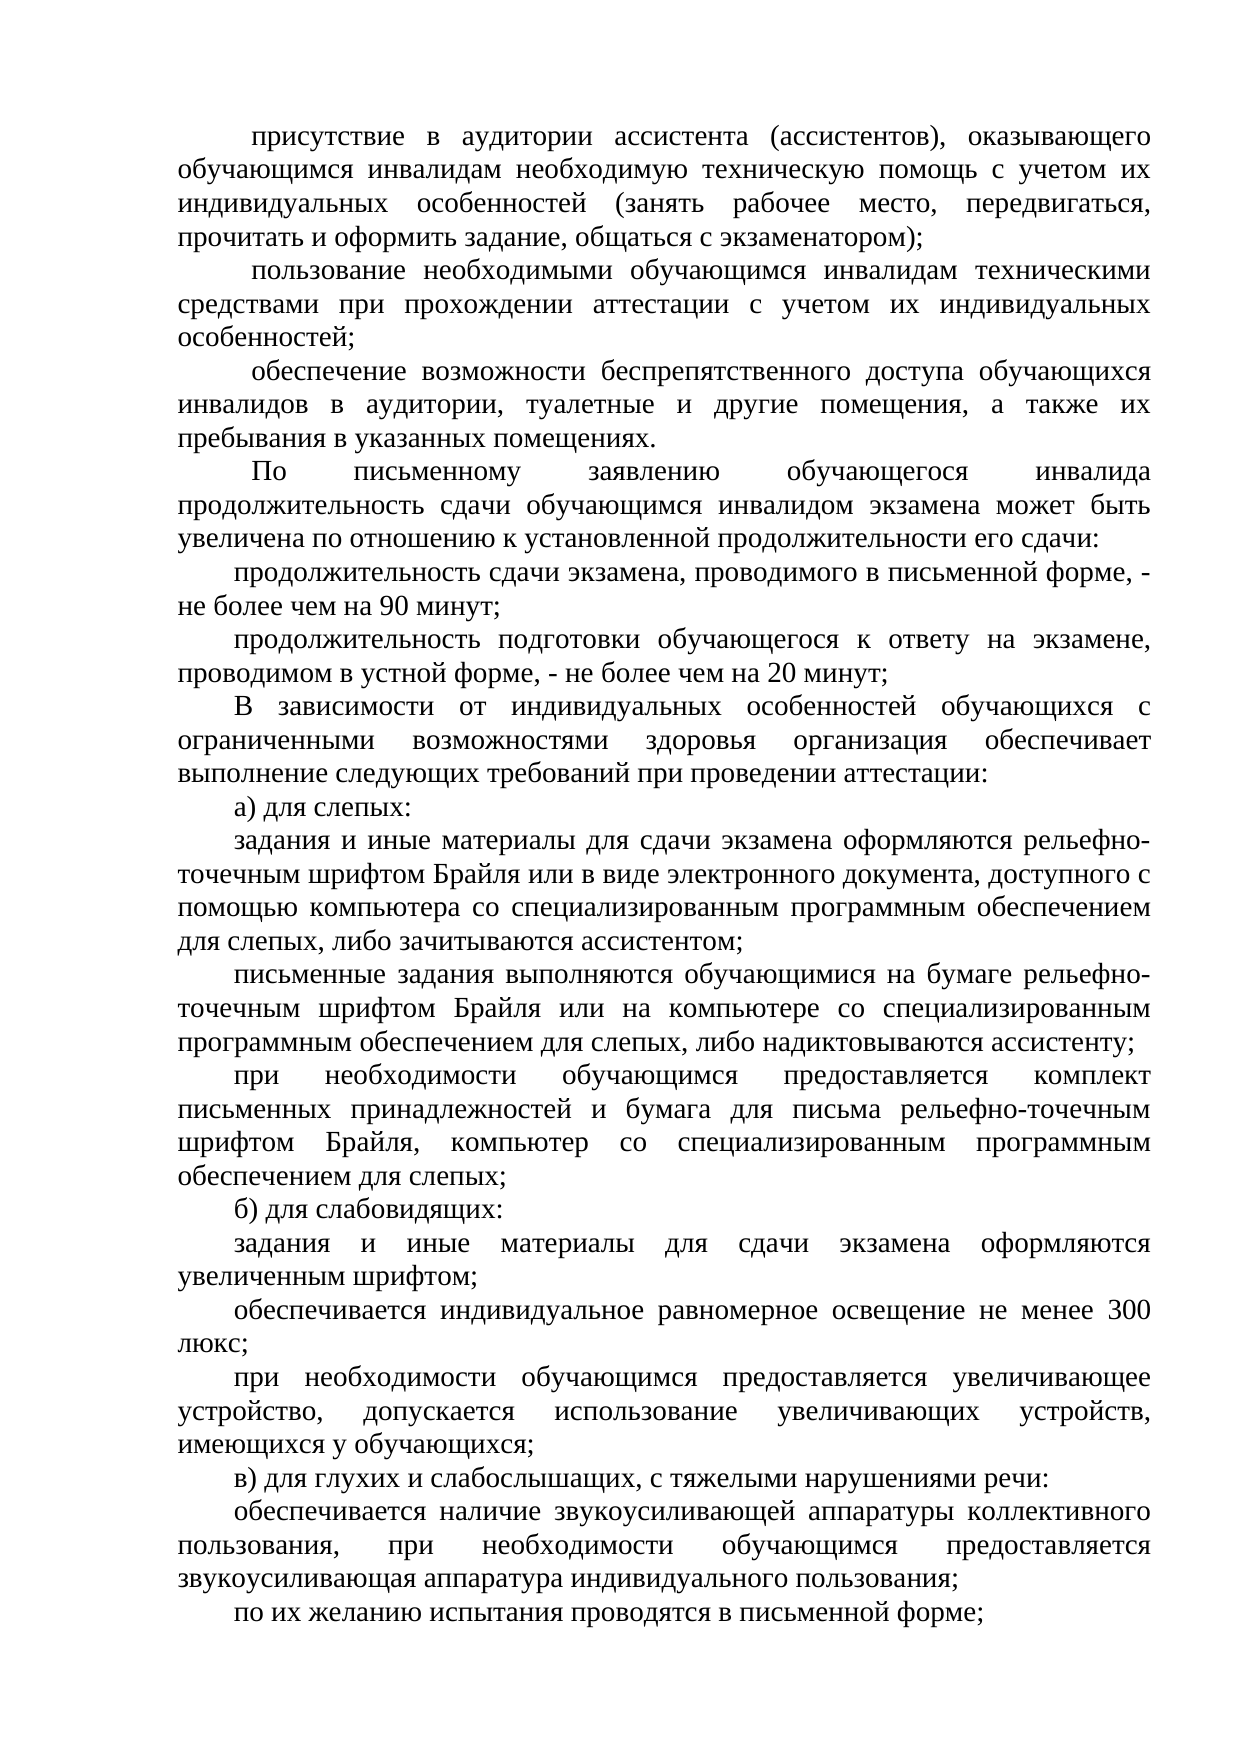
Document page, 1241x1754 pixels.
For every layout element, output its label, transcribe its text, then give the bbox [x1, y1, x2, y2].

text при необходимости обучающимся предоставляется комплект письменных принадлежностей и бумага для письма рельефно-точечным шрифтом Брайля, компьютер со специализированным программным обеспечением для слепых; [177, 1057, 1152, 1191]
text в) для глухих и слабослышащих, с тяжелыми нарушениями речи: [177, 1460, 1152, 1493]
text б) для слабовидящих: [177, 1191, 1152, 1225]
text задания и иные материалы для сдачи экзамена оформляются рельефно-точечным шрифтом Брайля или в виде электронного документа, доступного с помощью компьютера со специализированным программным обеспечением для слепых, либо зачитываются ассистентом; [177, 822, 1152, 957]
text а) для слепых: [177, 789, 1152, 822]
text В зависимости от индивидуальных особенностей обучающихся с ограниченными возможностями здоровья организация обеспечивает выполнение следующих требований при проведении аттестации: [177, 688, 1152, 789]
text По письменному заявлению обучающегося инвалида продолжительность сдачи обучающимся инвалидом экзамена может быть увеличена по отношению к установленной продолжительности его сдачи: [177, 453, 1152, 554]
text по их желанию испытания проводятся в письменной форме; [177, 1594, 1152, 1627]
text задания и иные материалы для сдачи экзамена оформляются увеличенным шрифтом; [177, 1225, 1152, 1292]
text продолжительность подготовки обучающегося к ответу на экзамене, проводимом в устной форме, - не более чем на 20 минут; [177, 621, 1152, 688]
text продолжительность сдачи экзамена, проводимого в письменной форме, - не более чем на 90 минут; [177, 554, 1152, 621]
text письменные задания выполняются обучающимися на бумаге рельефно-точечным шрифтом Брайля или на компьютере со специализированным программным обеспечением для слепых, либо надиктовываются ассистенту; [177, 957, 1152, 1057]
text обеспечение возможности беспрепятственного доступа обучающихся инвалидов в аудитории, туалетные и другие помещения, а также их пребывания в указанных помещениях. [177, 353, 1152, 453]
text пользование необходимыми обучающимся инвалидам техническими средствами при прохождении аттестации с учетом их индивидуальных особенностей; [177, 252, 1152, 353]
text при необходимости обучающимся предоставляется увеличивающее устройство, допускается использование увеличивающих устройств, имеющихся у обучающихся; [177, 1359, 1152, 1460]
text обеспечивается наличие звукоусиливающей аппаратуры коллективного пользования, при необходимости обучающимся предоставляется звукоусиливающая аппаратура индивидуального пользования; [177, 1493, 1152, 1594]
text присутствие в аудитории ассистента (ассистентов), оказывающего обучающимся инвалидам необходимую техническую помощь с учетом их индивидуальных особенностей (занять рабочее место, передвигаться, прочитать и оформить задание, общаться с экзаменатором); [177, 118, 1152, 252]
text обеспечивается индивидуальное равномерное освещение не менее 300 люкс; [177, 1292, 1152, 1359]
